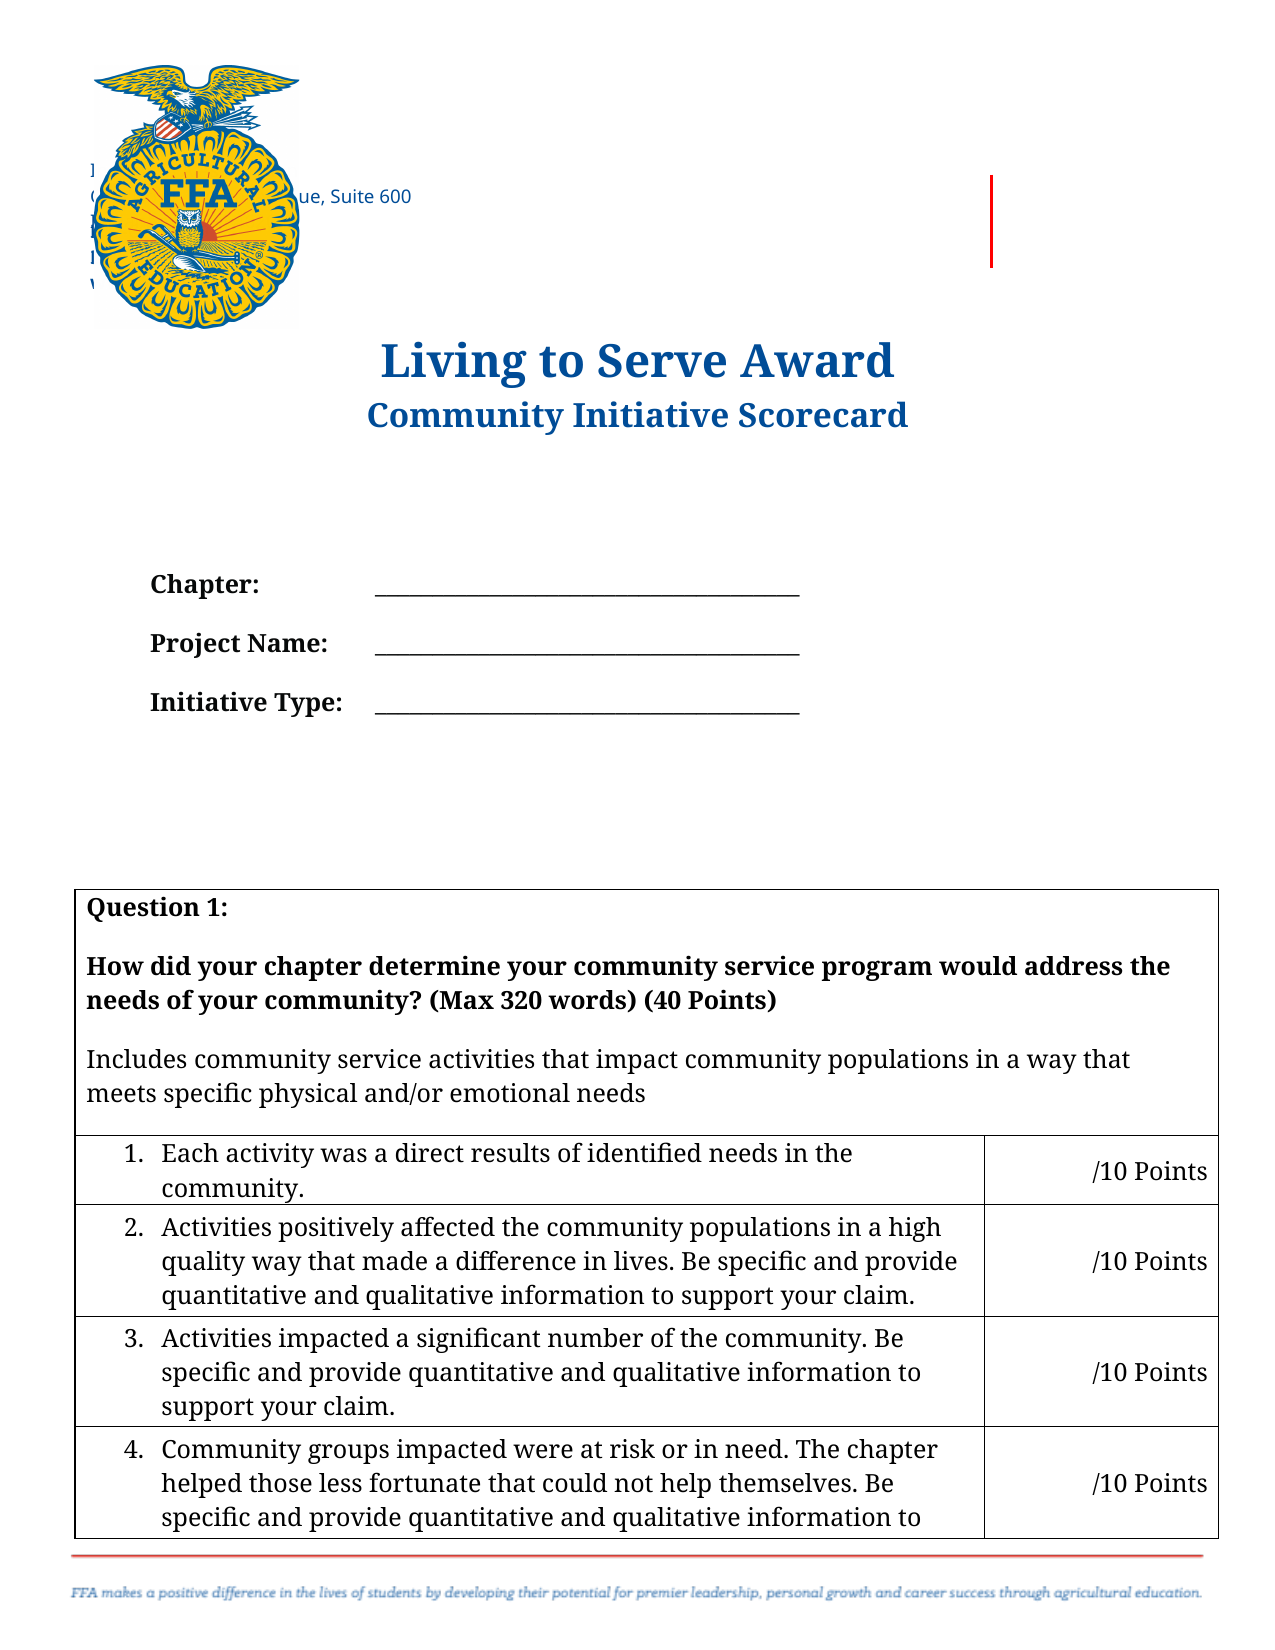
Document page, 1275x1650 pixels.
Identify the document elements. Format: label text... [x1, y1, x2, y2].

table_cell /10 Points [985, 1136, 1218, 1204]
picture [93, 65, 300, 329]
text Initiative Type: _____________________________________ [75, 684, 1200, 718]
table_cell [76, 1427, 984, 1538]
table_cell Each activity was a direct results of identified needs in the community. [76, 1136, 984, 1204]
table_header Question 1: How did your chapter determine your community service program would address the needs of your community? (Max 320 words) (40 Points) Includes community service activities that impact community populations in a way that meets specific physical and/or emotional needs [76, 890, 1218, 1135]
table_cell /10 Points [985, 1205, 1218, 1316]
text Project Name: _____________________________________ [75, 625, 1200, 659]
table_cell /10 Points [985, 1317, 1218, 1426]
table_cell Activities impacted a significant number of the community. Be specific and provide quantitative and qualitative information to support your claim. [76, 1317, 984, 1426]
text Community Initiative Scorecard [75, 391, 1200, 437]
text Living to Serve Award [75, 329, 1200, 391]
table_cell /10 Points [985, 1427, 1218, 1538]
table_cell Activities positively affected the community populations in a high quality way that made a difference in lives. Be specific and provide quantitative and qualitative information to support your claim. [76, 1205, 984, 1316]
text Chapter: _____________________________________ [75, 566, 1200, 600]
